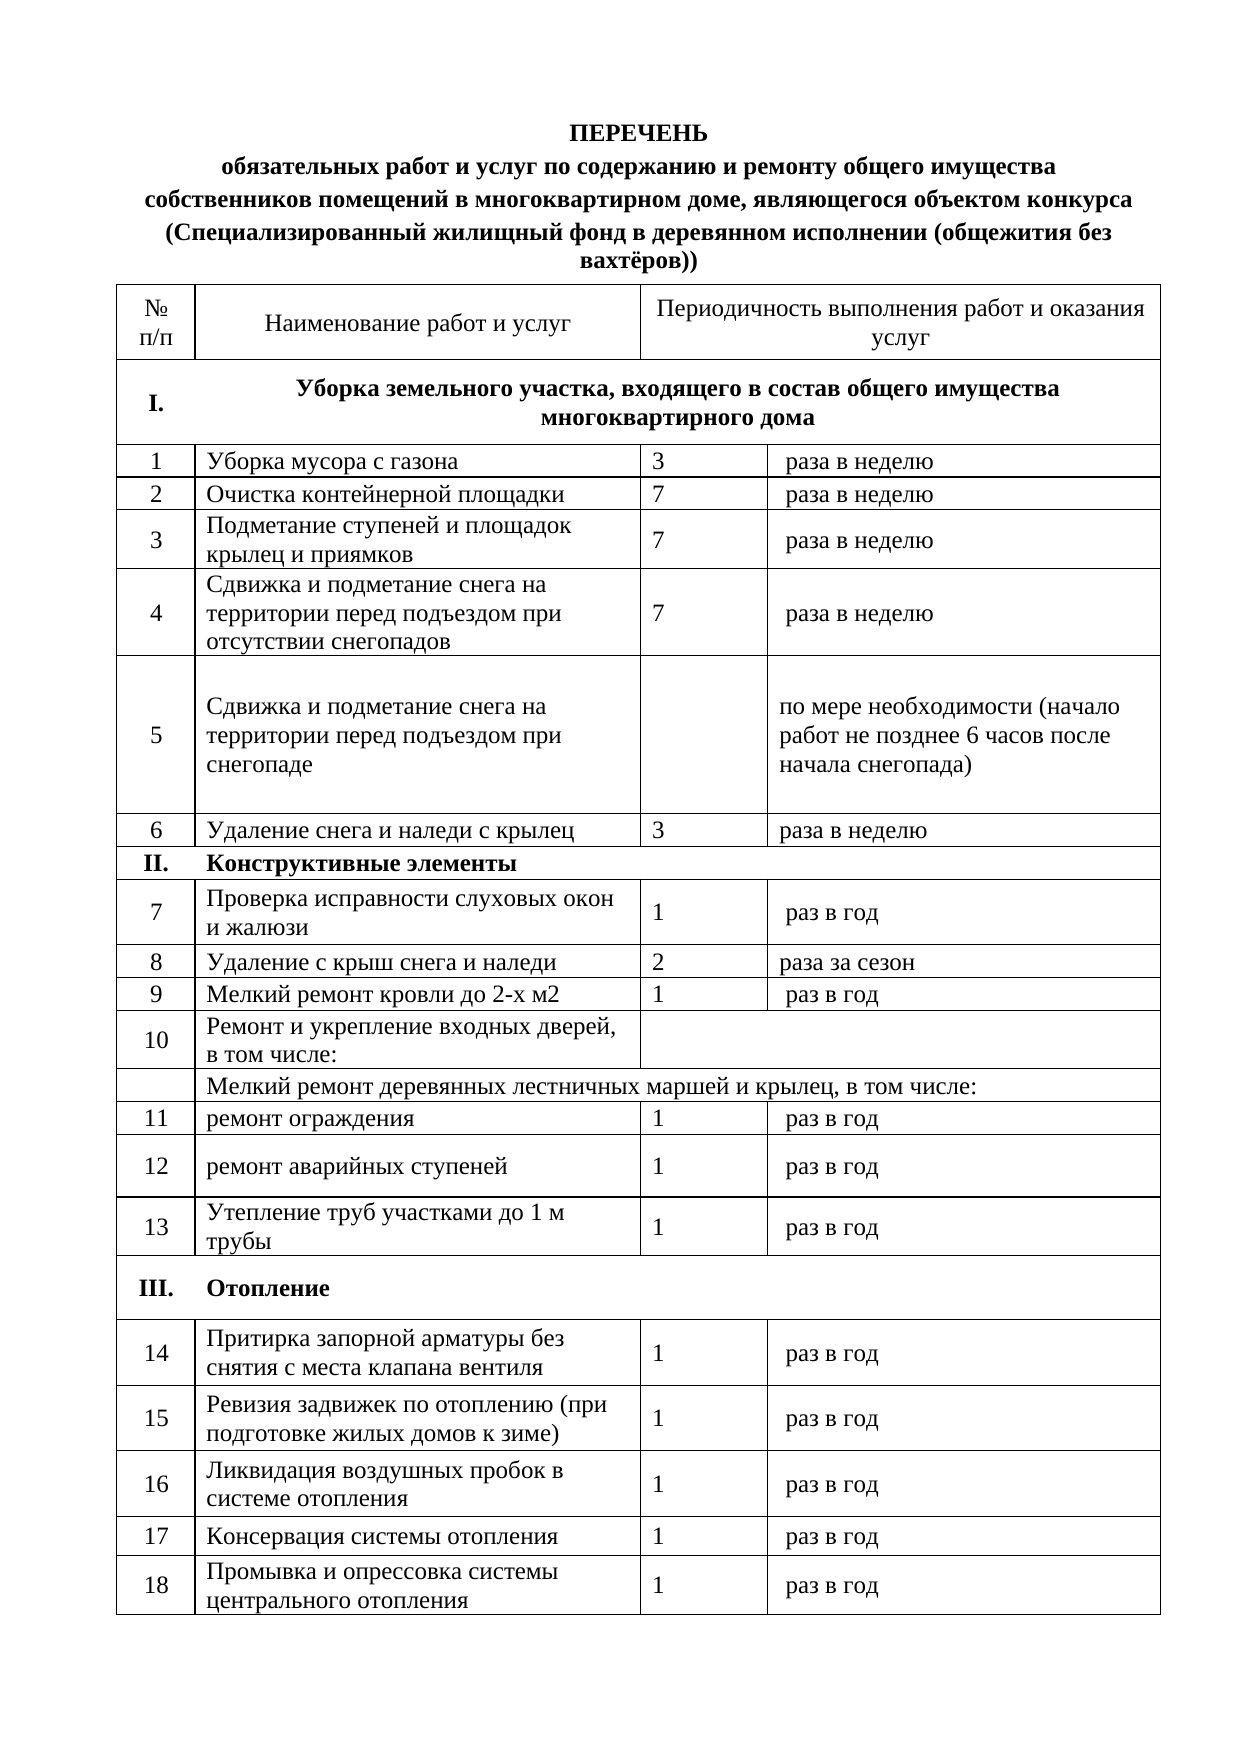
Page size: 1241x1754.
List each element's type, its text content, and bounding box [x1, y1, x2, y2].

table_cell Конструктивные элементы [195, 847, 641, 878]
table_cell 5 [117, 656, 194, 813]
table_cell 16 [117, 1451, 194, 1516]
table_cell I. [117, 360, 195, 444]
table_cell раз в год [768, 1556, 1160, 1613]
table_cell 1 [641, 1102, 767, 1134]
table_cell Сдвижка и подметание снега на территории перед подъездом при снегопаде [196, 656, 640, 813]
table_cell раз в год [768, 880, 1160, 944]
table_cell 13 [117, 1198, 194, 1255]
table_cell Мелкий ремонт деревянных лестничных маршей и крылец, в том числе: [196, 1069, 1160, 1101]
table_cell раза в неделю [768, 569, 1160, 655]
table_cell [641, 1011, 768, 1068]
table_cell 1 [641, 880, 767, 944]
table_cell Уборка земельного участка, входящего в состав общего имущества многоквартирного дома [195, 360, 1160, 444]
table_cell 14 [117, 1320, 194, 1384]
table_cell 1 [641, 1135, 767, 1196]
table_cell 10 [117, 1011, 194, 1068]
table_cell Уборка мусора с газона [196, 445, 640, 476]
table_cell Ревизия задвижек по отоплению (при подготовке жилых домов к зиме) [196, 1386, 640, 1450]
table_cell 3 [117, 510, 194, 568]
table_cell Периодичность выполнения работ и оказания услуг [641, 285, 1160, 359]
table_cell Ликвидация воздушных пробок в системе отопления [196, 1451, 640, 1516]
table_cell 1 [641, 1320, 767, 1384]
table_cell раз в год [768, 1198, 1160, 1255]
table_cell раза за сезон [768, 945, 1160, 977]
table_cell Удаление с крыш снега и наледи [196, 945, 640, 977]
table_cell Ремонт и укрепление входных дверей, в том числе: [196, 1011, 640, 1068]
table_cell [641, 656, 767, 813]
table_cell 1 [641, 1517, 767, 1555]
table_cell ремонт ограждения [196, 1102, 640, 1134]
table_cell 11 [117, 1102, 194, 1134]
table_cell [768, 847, 1160, 878]
table_cell 9 [117, 978, 194, 1010]
table_cell Проверка исправности слуховых окон и жалюзи [196, 880, 640, 944]
table_cell [117, 1069, 194, 1101]
table_cell 12 [117, 1135, 194, 1196]
table_cell 4 [117, 569, 194, 655]
table_cell 2 [117, 478, 194, 509]
table_cell II. [117, 847, 195, 878]
table_cell 3 [641, 445, 767, 476]
table_cell Подметание ступеней и площадок крылец и приямков [196, 510, 640, 568]
table_cell Наименование работ и услуг [196, 285, 640, 359]
table_cell [641, 847, 768, 878]
table_cell 2 [641, 945, 767, 977]
table_cell по мере необходимости (начало работ не позднее 6 часов после начала снегопада) [768, 656, 1160, 813]
table_cell 7 [641, 510, 767, 568]
table_cell [641, 1256, 768, 1319]
table_cell раза в неделю [768, 510, 1160, 568]
table_cell раза в неделю [768, 814, 1160, 846]
table_cell [768, 1011, 1160, 1068]
table_cell ремонт аварийных ступеней [196, 1135, 640, 1196]
table_cell Притирка запорной арматуры без снятия с места клапана вентиля [196, 1320, 640, 1384]
table_cell 15 [117, 1386, 194, 1450]
table_cell раз в год [768, 1320, 1160, 1384]
table_cell 1 [641, 1556, 767, 1613]
table_cell 1 [641, 978, 767, 1010]
table_cell Сдвижка и подметание снега на территории перед подъездом при отсутствии снегопадов [196, 569, 640, 655]
table_cell 7 [641, 478, 767, 509]
table_cell Промывка и опрессовка системы центрального отопления [196, 1556, 640, 1613]
table_cell Очистка контейнерной площадки [196, 478, 640, 509]
table_cell Консервация системы отопления [196, 1517, 640, 1555]
table_cell 18 [117, 1556, 194, 1613]
table_cell 7 [117, 880, 194, 944]
table_cell собственников помещений в многоквартирном доме, являющегося объектом конкурса [117, 184, 1160, 217]
table_cell раз в год [768, 1517, 1160, 1555]
table_cell 1 [641, 1386, 767, 1450]
table_cell раз в год [768, 978, 1160, 1010]
table_cell 1 [117, 445, 194, 476]
table_cell Мелкий ремонт кровли до 2-х м2 [196, 978, 640, 1010]
table_cell 8 [117, 945, 194, 977]
table_cell раз в год [768, 1451, 1160, 1516]
table_cell (Специализированный жилищный фонд в деревянном исполнении (общежития без вахтёров)) [117, 217, 1160, 284]
table_cell раз в год [768, 1386, 1160, 1450]
table_cell раза в неделю [768, 478, 1160, 509]
table_cell Удаление снега и наледи с крылец [196, 814, 640, 846]
table_cell раз в год [768, 1102, 1160, 1134]
table_cell обязательных работ и услуг по содержанию и ремонту общего имущества [117, 151, 1160, 184]
table_cell [768, 1256, 1160, 1319]
table_cell 1 [641, 1451, 767, 1516]
table_cell № п/п [117, 285, 194, 359]
table_cell 3 [641, 814, 767, 846]
table_cell III. [117, 1256, 195, 1319]
table_cell Утепление труб участками до 1 м трубы [196, 1198, 640, 1255]
table_cell 1 [641, 1198, 767, 1255]
table_header ПЕРЕЧЕНЬ [117, 118, 1160, 151]
table_cell раз в год [768, 1135, 1160, 1196]
table_cell 7 [641, 569, 767, 655]
table_cell Отопление [195, 1256, 641, 1319]
table_cell 6 [117, 814, 194, 846]
table_cell раза в неделю [768, 445, 1160, 476]
table_cell 17 [117, 1517, 194, 1555]
